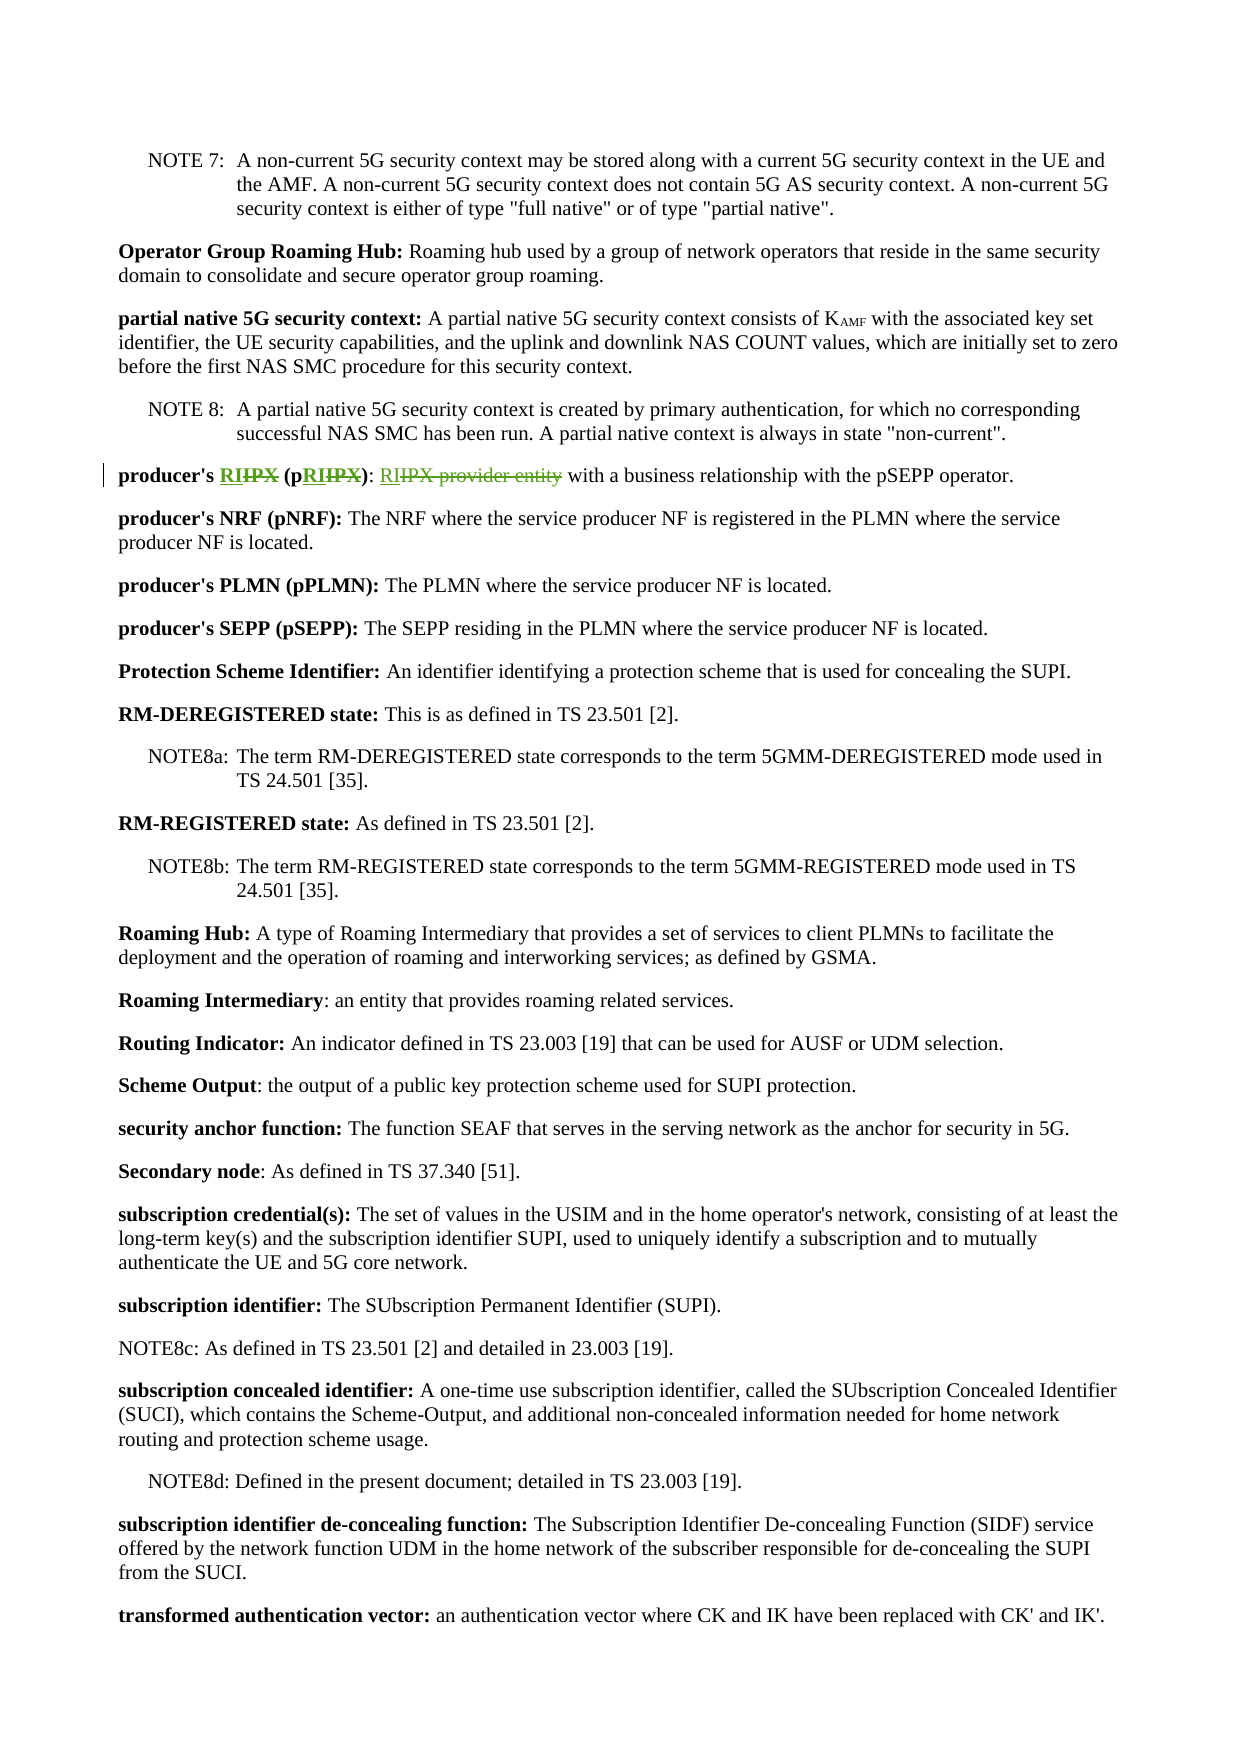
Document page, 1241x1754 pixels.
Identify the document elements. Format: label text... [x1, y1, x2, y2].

text RM-DEREGISTERED state: This is as defined in TS 23.501 [2]. [118, 701, 1122, 726]
text partial native 5G security context: A partial native 5G security context consists of KAMF with the associated key set identifier, the UE security capabilities, and the uplink and downlink NAS COUNT values, which are initially set to zero before the first NAS SMC procedure for this security context. [118, 306, 1122, 378]
text security anchor function: The function SEAF that serves in the serving network as the anchor for security in 5G. [118, 1116, 1122, 1140]
text producer's PLMN (pPLMN): The PLMN where the service producer NF is located. [118, 573, 1122, 597]
text NOTE 8: A partial native 5G security context is created by primary authentication, for which no corresponding successful NAS SMC has been run. A partial native context is always in state "non-current". [148, 396, 1122, 444]
text subscription concealed identifier: A one-time use subscription identifier, called the SUbscription Concealed Identifier (SUCI), which contains the Scheme-Output, and additional non-concealed information needed for home network routing and protection scheme usage. [118, 1378, 1122, 1451]
text producer's NRF (pNRF): The NRF where the service producer NF is registered in the PLMN where the service producer NF is located. [118, 506, 1122, 554]
text subscription identifier: The SUbscription Permanent Identifier (SUPI). [118, 1293, 1122, 1317]
text Roaming Intermediary: an entity that provides roaming related services. [118, 988, 1122, 1012]
text RM-REGISTERED state: As defined in TS 23.501 [2]. [118, 811, 1122, 835]
text NOTE8c: As defined in TS 23.501 [2] and detailed in 23.003 [19]. [118, 1336, 1122, 1359]
text Routing Indicator: An indicator defined in TS 23.003 [19] that can be used for AUSF or UDM selection. [118, 1031, 1122, 1054]
text producer's SEPP (pSEPP): The SEPP residing in the PLMN where the service producer NF is located. [118, 616, 1122, 640]
text Roaming Hub: A type of Roaming Intermediary that provides a set of services to client PLMNs to facilitate the deployment and the operation of roaming and interworking services; as defined by GSMA. [118, 921, 1122, 969]
text subscription identifier de-concealing function: The Subscription Identifier De-concealing Function (SIDF) service offered by the network function UDM in the home network of the subscriber responsible for de-concealing the SUPI from the SUCI. [118, 1512, 1122, 1584]
text transformed authentication vector: an authentication vector where CK and IK have been replaced with CK' and IK'. [118, 1603, 1122, 1627]
text Operator Group Roaming Hub: Roaming hub used by a group of network operators that reside in the same security domain to consolidate and secure operator group roaming. [118, 239, 1122, 287]
text NOTE8a: The term RM-DEREGISTERED state corresponds to the term 5GMM-DEREGISTERED mode used in TS 24.501 [35]. [148, 744, 1122, 792]
text NOTE8d: Defined in the present document; detailed in TS 23.003 [19]. [148, 1469, 1122, 1493]
text Secondary node: As defined in TS 37.340 [51]. [118, 1159, 1122, 1183]
text subscription credential(s): The set of values in the USIM and in the home operator's network, consisting of at least the long-term key(s) and the subscription identifier SUPI, used to uniquely identify a subscription and to mutually authenticate the UE and 5G core network. [118, 1202, 1122, 1274]
text Protection Scheme Identifier: An identifier identifying a protection scheme that is used for concealing the SUPI. [118, 659, 1122, 683]
text NOTE8b: The term RM-REGISTERED state corresponds to the term 5GMM-REGISTERED mode used in TS 24.501 [35]. [148, 854, 1122, 902]
text NOTE 7: A non-current 5G security context may be stored along with a current 5G security context in the UE and the AMF. A non-current 5G security context does not contain 5G AS security context. A non-current 5G security context is either of type "full native" or of type "partial native". [148, 148, 1122, 220]
text Scheme Output: the output of a public key protection scheme used for SUPI protection. [118, 1073, 1122, 1097]
text producer's (p): with a business relationship with the pSEPP operator. [118, 463, 1122, 487]
